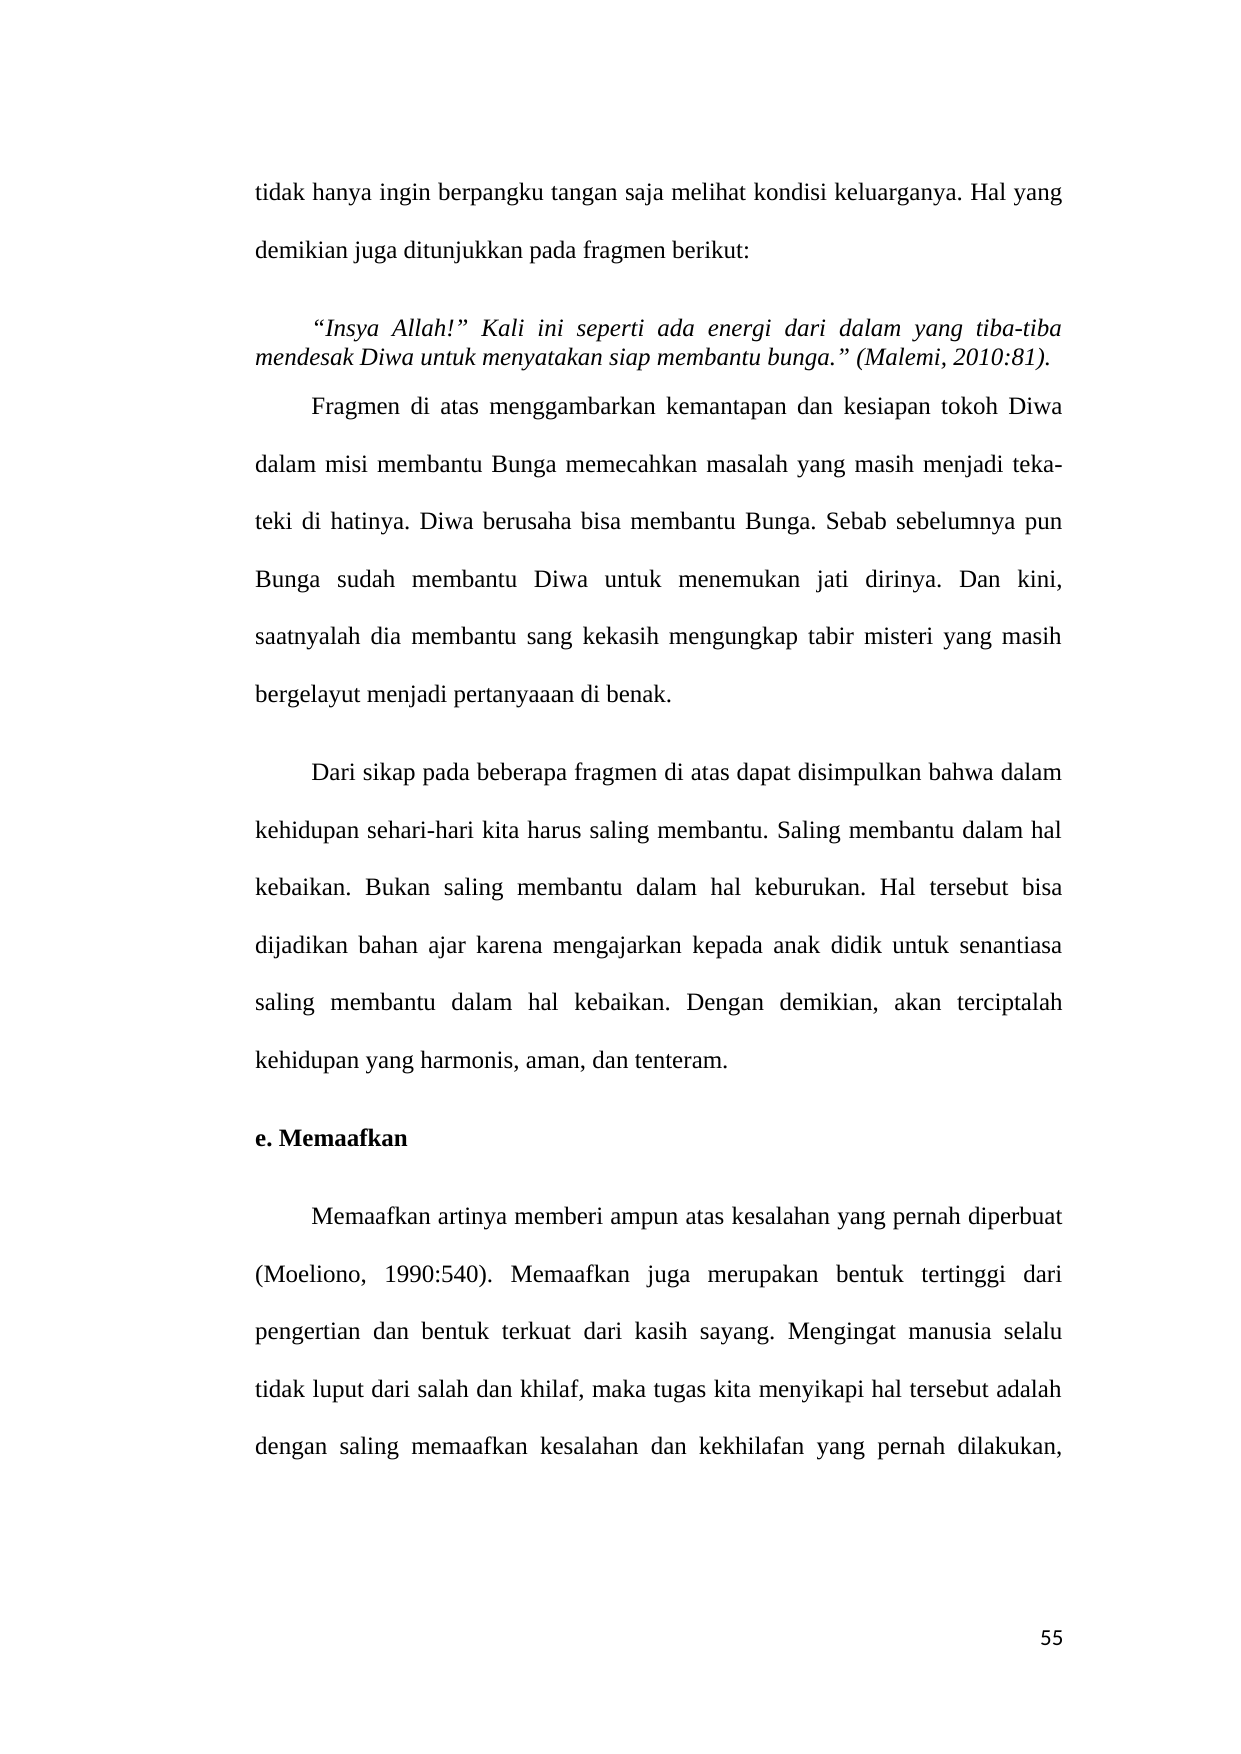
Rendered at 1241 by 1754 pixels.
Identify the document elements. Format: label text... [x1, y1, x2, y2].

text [217, 1201, 1063, 1460]
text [217, 177, 1063, 263]
text Dari sikap pada beberapa fragmen di atas dapat disimpulkan bahwa dalam kehidupan sehari-hari kita harus saling membantu. Saling membantu dalam hal kebaikan. Bukan saling membantu dalam hal keburukan. Hal tersebut bisa dijadikan bahan ajar karena mengajarkan kepada anak didik untuk senantiasa saling membantu dalam hal kebaikan. Dengan demikian, akan terciptalah kehidupan yang harmonis, aman, dan tenteram. [217, 757, 1063, 1073]
text e. Memaafkan [217, 1123, 1063, 1152]
text Fragmen di atas menggambarkan kemantapan dan kesiapan tokoh Diwa dalam misi membantu Bunga memecahkan masalah yang masih menjadi teka-teki di hatinya. Diwa berusaha bisa membantu Bunga. Sebab sebelumnya pun Bunga sudah membantu Diwa untuk menemukan jati dirinya. Dan kini, saatnyalah dia membantu sang kekasih mengungkap tabir misteri yang masih bergelayut menjadi pertanyaaan di benak. [217, 391, 1063, 708]
text “Insya Allah!” Kali ini seperti ada energi dari dalam yang tiba-tiba mendesak Diwa untuk menyatakan siap membantu bunga.” (Malemi, 2010:81). [217, 313, 1063, 371]
